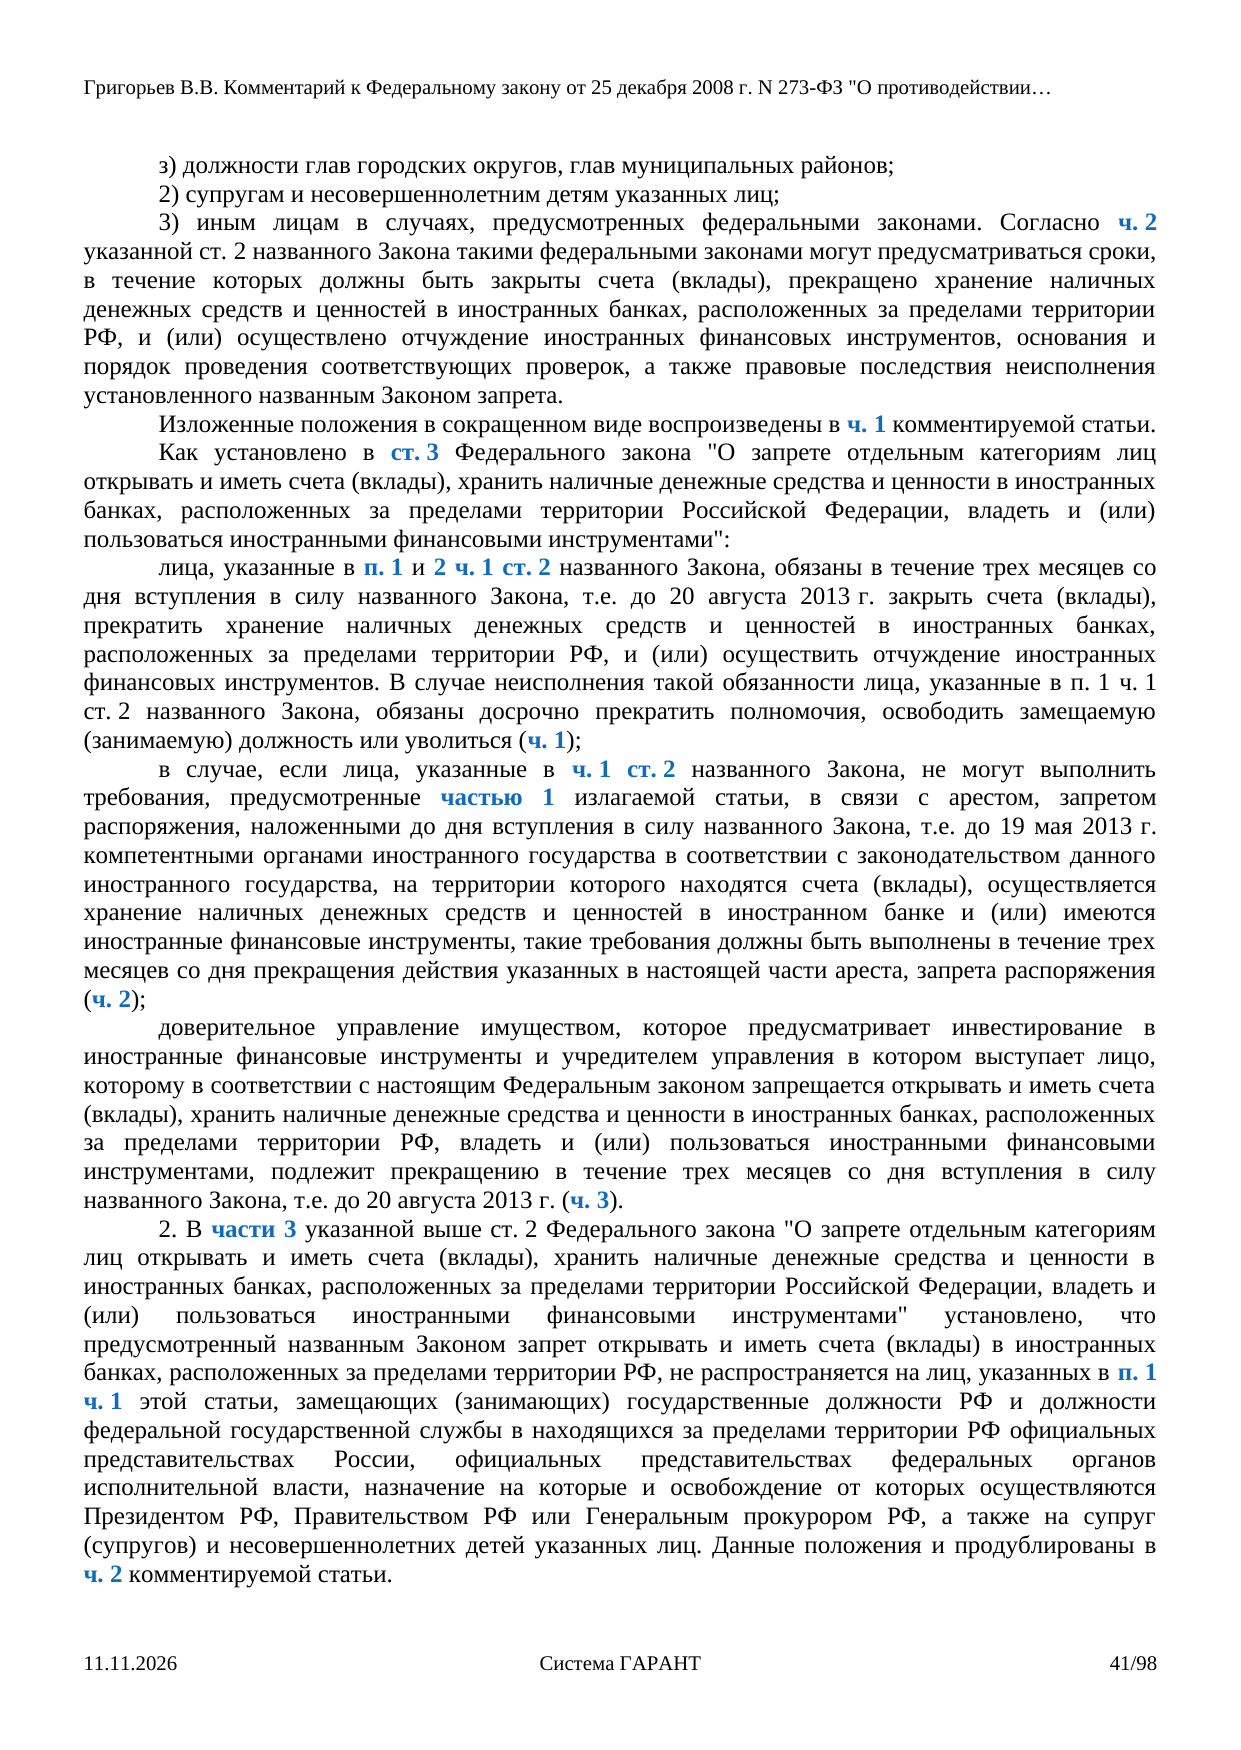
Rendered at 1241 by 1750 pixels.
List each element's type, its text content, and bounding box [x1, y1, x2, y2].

text 2. В части 3 указанной выше ст. 2 Федерального закона "О запрете отдельным категориям лиц открывать и иметь счета (вклады), хранить наличные денежные средства и ценности в иностранных банках, расположенных за пределами территории Российской Федерации, владеть и (или) пользоваться иностранными финансовыми инструментами" установлено, что предусмотренный названным Законом запрет открывать и иметь счета (вклады) в иностранных банках, расположенных за пределами территории РФ, не распространяется на лиц, указанных в п. 1 ч. 1 этой статьи, замещающих (занимающих) государственные должности РФ и должности федеральной государственной службы в находящихся за пределами территории РФ официальных представительствах России, официальных представительствах федеральных органов исполнительной власти, назначение на которые и освобождение от которых осуществляются Президентом РФ, Правительством РФ или Генеральным прокурором РФ, а также на супруг (супругов) и несовершеннолетних детей указанных лиц. Данные положения и продублированы в ч. 2 комментируемой статьи. [83, 1214, 1157, 1587]
text 3) иным лицам в случаях, предусмотренных федеральными законами. Согласно ч. 2 указанной ст. 2 названного Закона такими федеральными законами могут предусматриваться сроки, в течение которых должны быть закрыты счета (вклады), прекращено хранение наличных денежных средств и ценностей в иностранных банках, расположенных за пределами территории РФ, и (или) осуществлено отчуждение иностранных финансовых инструментов, основания и порядок проведения соответствующих проверок, а также правовые последствия неисполнения установленного названным Законом запрета. [83, 207, 1157, 409]
text Изложенные положения в сокращенном виде воспроизведены в ч. 1 комментируемой статьи. [83, 409, 1157, 437]
text з) должности глав городских округов, глав муниципальных районов; [83, 150, 1157, 179]
text лица, указанные в п. 1 и 2 ч. 1 ст. 2 названного Закона, обязаны в течение трех месяцев со дня вступления в силу названного Закона, т.е. до 20 августа 2013 г. закрыть счета (вклады), прекратить хранение наличных денежных средств и ценностей в иностранных банках, расположенных за пределами территории РФ, и (или) осуществить отчуждение иностранных финансовых инструментов. В случае неисполнения такой обязанности лица, указанные в п. 1 ч. 1 ст. 2 названного Закона, обязаны досрочно прекратить полномочия, освободить замещаемую (занимаемую) должность или уволиться (ч. 1); [83, 552, 1157, 754]
text Как установлено в ст. 3 Федерального закона "О запрете отдельным категориям лиц открывать и иметь счета (вклады), хранить наличные денежные средства и ценности в иностранных банках, расположенных за пределами территории Российской Федерации, владеть и (или) пользоваться иностранными финансовыми инструментами": [83, 437, 1157, 552]
text в случае, если лица, указанные в ч. 1 ст. 2 названного Закона, не могут выполнить требования, предусмотренные частью 1 излагаемой статьи, в связи с арестом, запретом распоряжения, наложенными до дня вступления в силу названного Закона, т.е. до 19 мая 2013 г. компетентными органами иностранного государства в соответствии с законодательством данного иностранного государства, на территории которого находятся счета (вклады), осуществляется хранение наличных денежных средств и ценностей в иностранном банке и (или) имеются иностранные финансовые инструменты, такие требования должны быть выполнены в течение трех месяцев со дня прекращения действия указанных в настоящей части ареста, запрета распоряжения (ч. 2); [83, 754, 1157, 1012]
text 2) супругам и несовершеннолетним детям указанных лиц; [83, 179, 1157, 207]
text доверительное управление имуществом, которое предусматривает инвестирование в иностранные финансовые инструменты и учредителем управления в котором выступает лицо, которому в соответствии с настоящим Федеральным законом запрещается открывать и иметь счета (вклады), хранить наличные денежные средства и ценности в иностранных банках, расположенных за пределами территории РФ, владеть и (или) пользоваться иностранными финансовыми инструментами, подлежит прекращению в течение трех месяцев со дня вступления в силу названного Закона, т.е. до 20 августа 2013 г. (ч. 3). [83, 1012, 1157, 1214]
